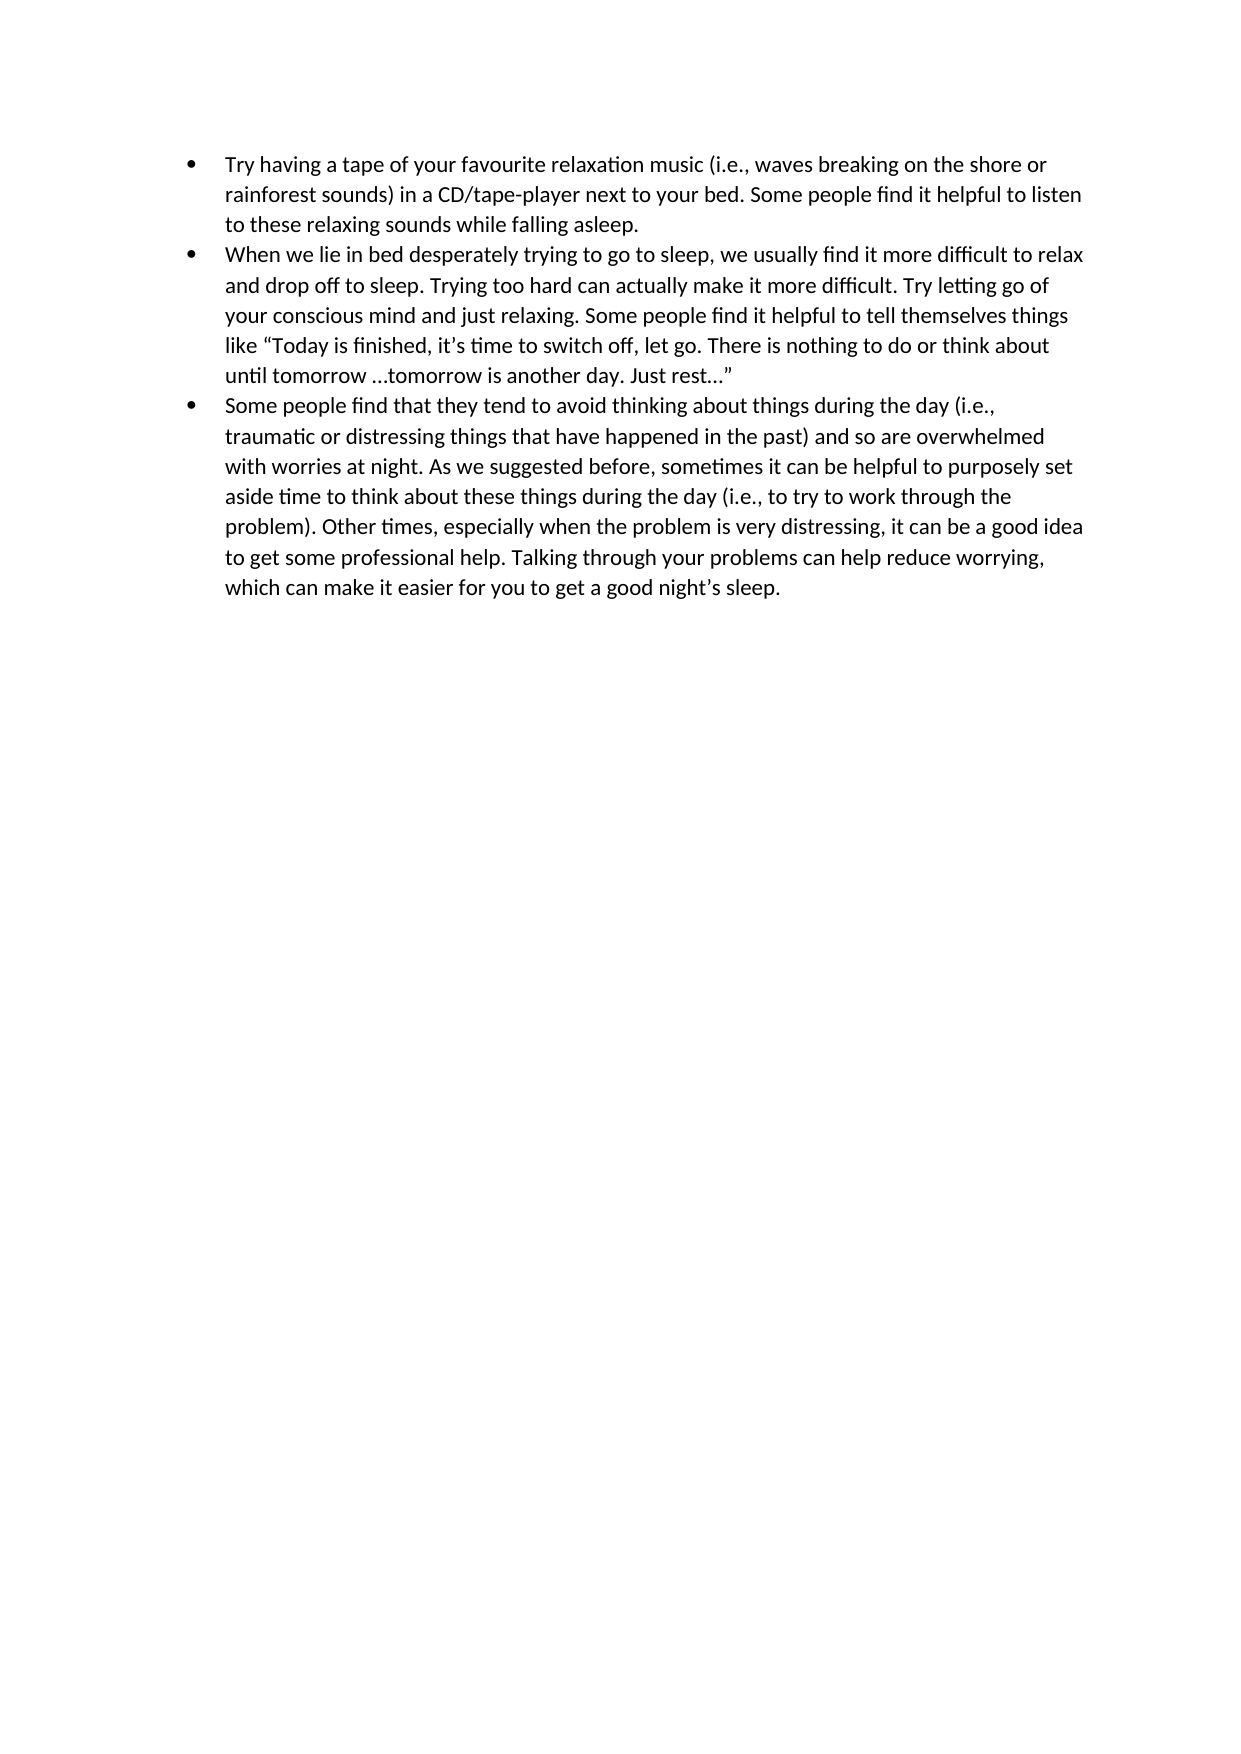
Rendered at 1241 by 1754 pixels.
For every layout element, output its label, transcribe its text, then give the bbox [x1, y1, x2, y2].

list When we lie in bed desperately trying to go to sleep, we usually find it more difficult to relax and drop off to sleep. Trying too hard can actually make it more difficult. Try letting go of your conscious mind and just relaxing. Some people find it helpful to tell themselves things like “Today is finished, it’s time to switch off, let go. There is nothing to do or think about until tomorrow …tomorrow is another day. Just rest…” [187, 241, 1090, 389]
list Try having a tape of your favourite relaxation music (i.e., waves breaking on the shore or rainforest sounds) in a CD/tape-player next to your bed. Some people find it helpful to listen to these relaxing sounds while falling asleep. [187, 150, 1090, 238]
list Some people find that they tend to avoid thinking about things during the day (i.e., traumatic or distressing things that have happened in the past) and so are overwhelmed with worries at night. As we suggested before, sometimes it can be helpful to purposely set aside time to think about these things during the day (i.e., to try to work through the problem). Other times, especially when the problem is very distressing, it can be a good idea to get some professional help. Talking through your problems can help reduce worrying, which can make it easier for you to get a good night’s sleep. [187, 392, 1090, 601]
